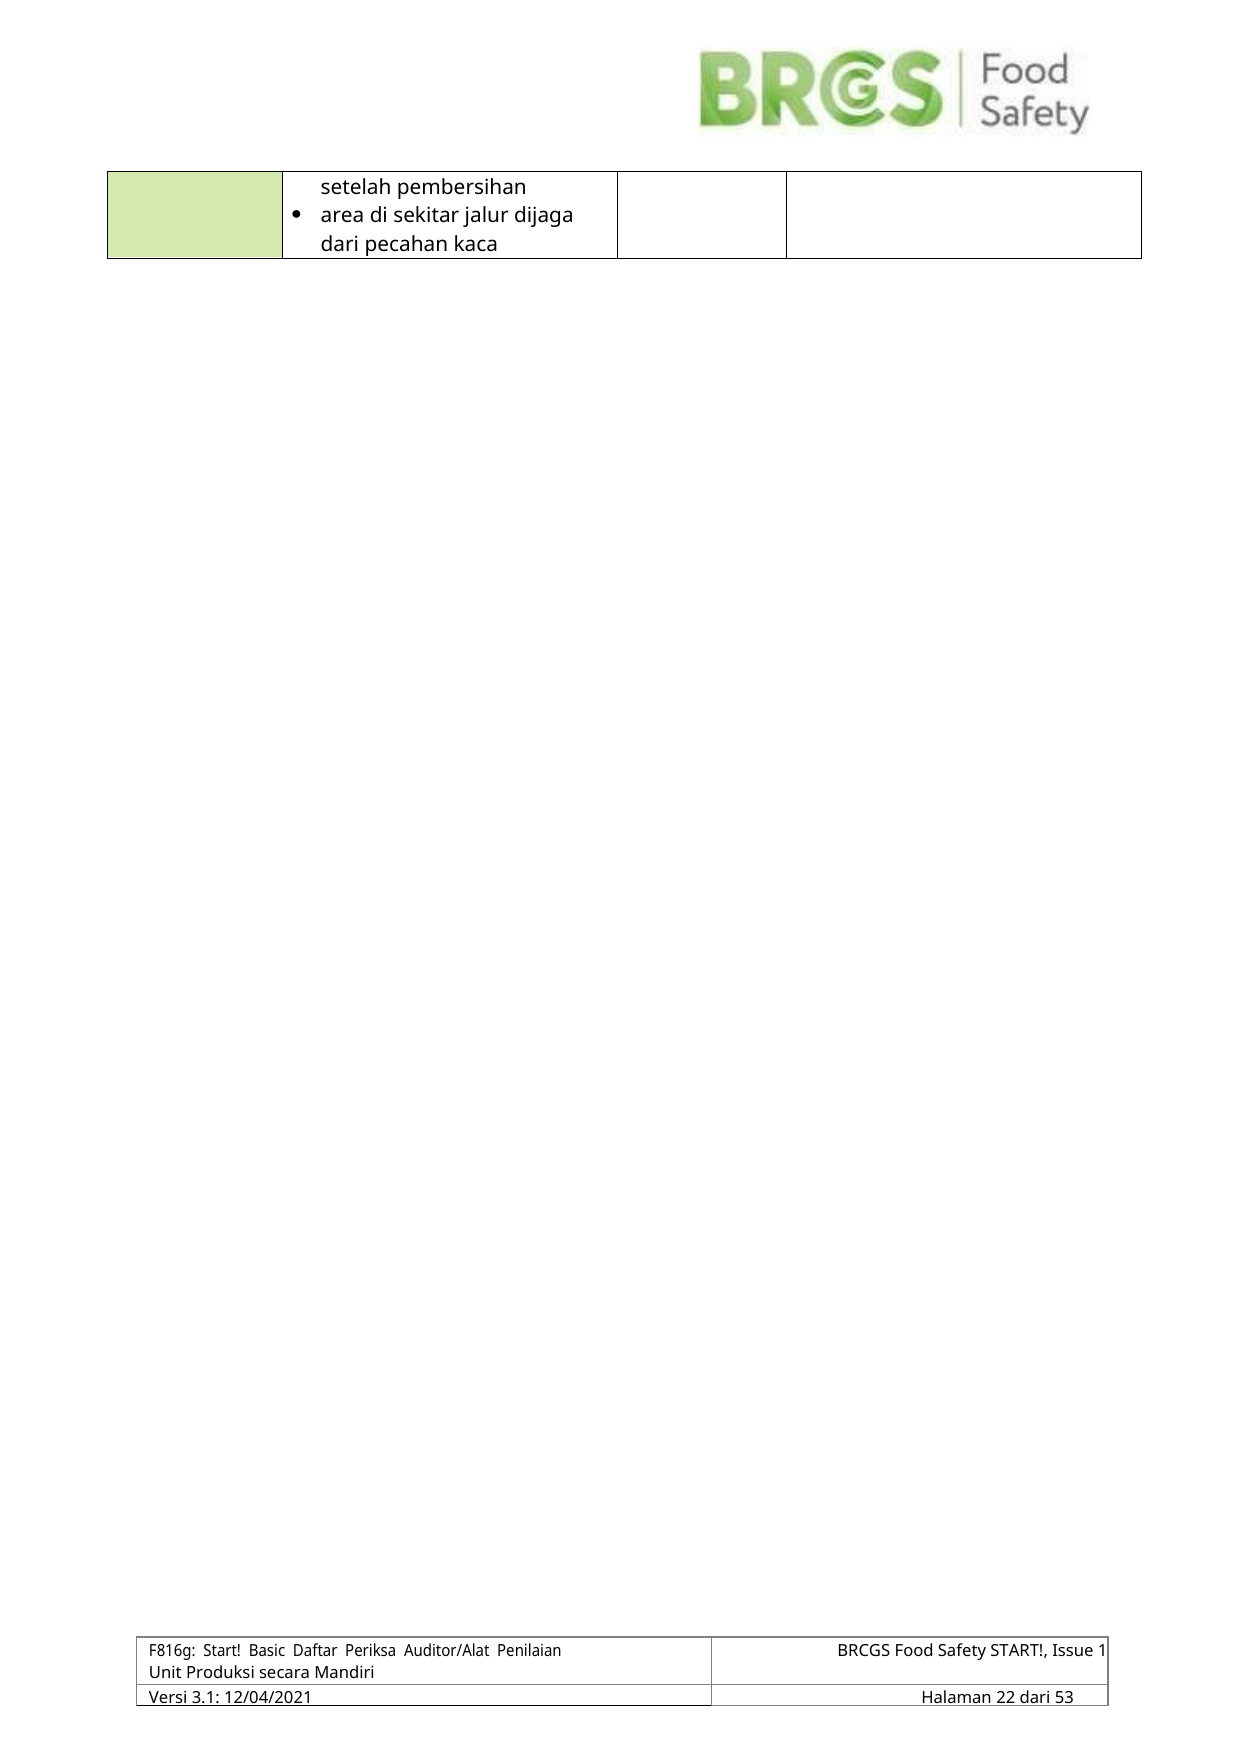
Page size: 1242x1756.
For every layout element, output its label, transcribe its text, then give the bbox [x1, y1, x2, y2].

picture [698, 47, 1092, 138]
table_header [283, 172, 617, 257]
table_header [618, 172, 786, 257]
table_header 4.9.4.2 [108, 172, 282, 257]
table_header [787, 172, 1141, 257]
